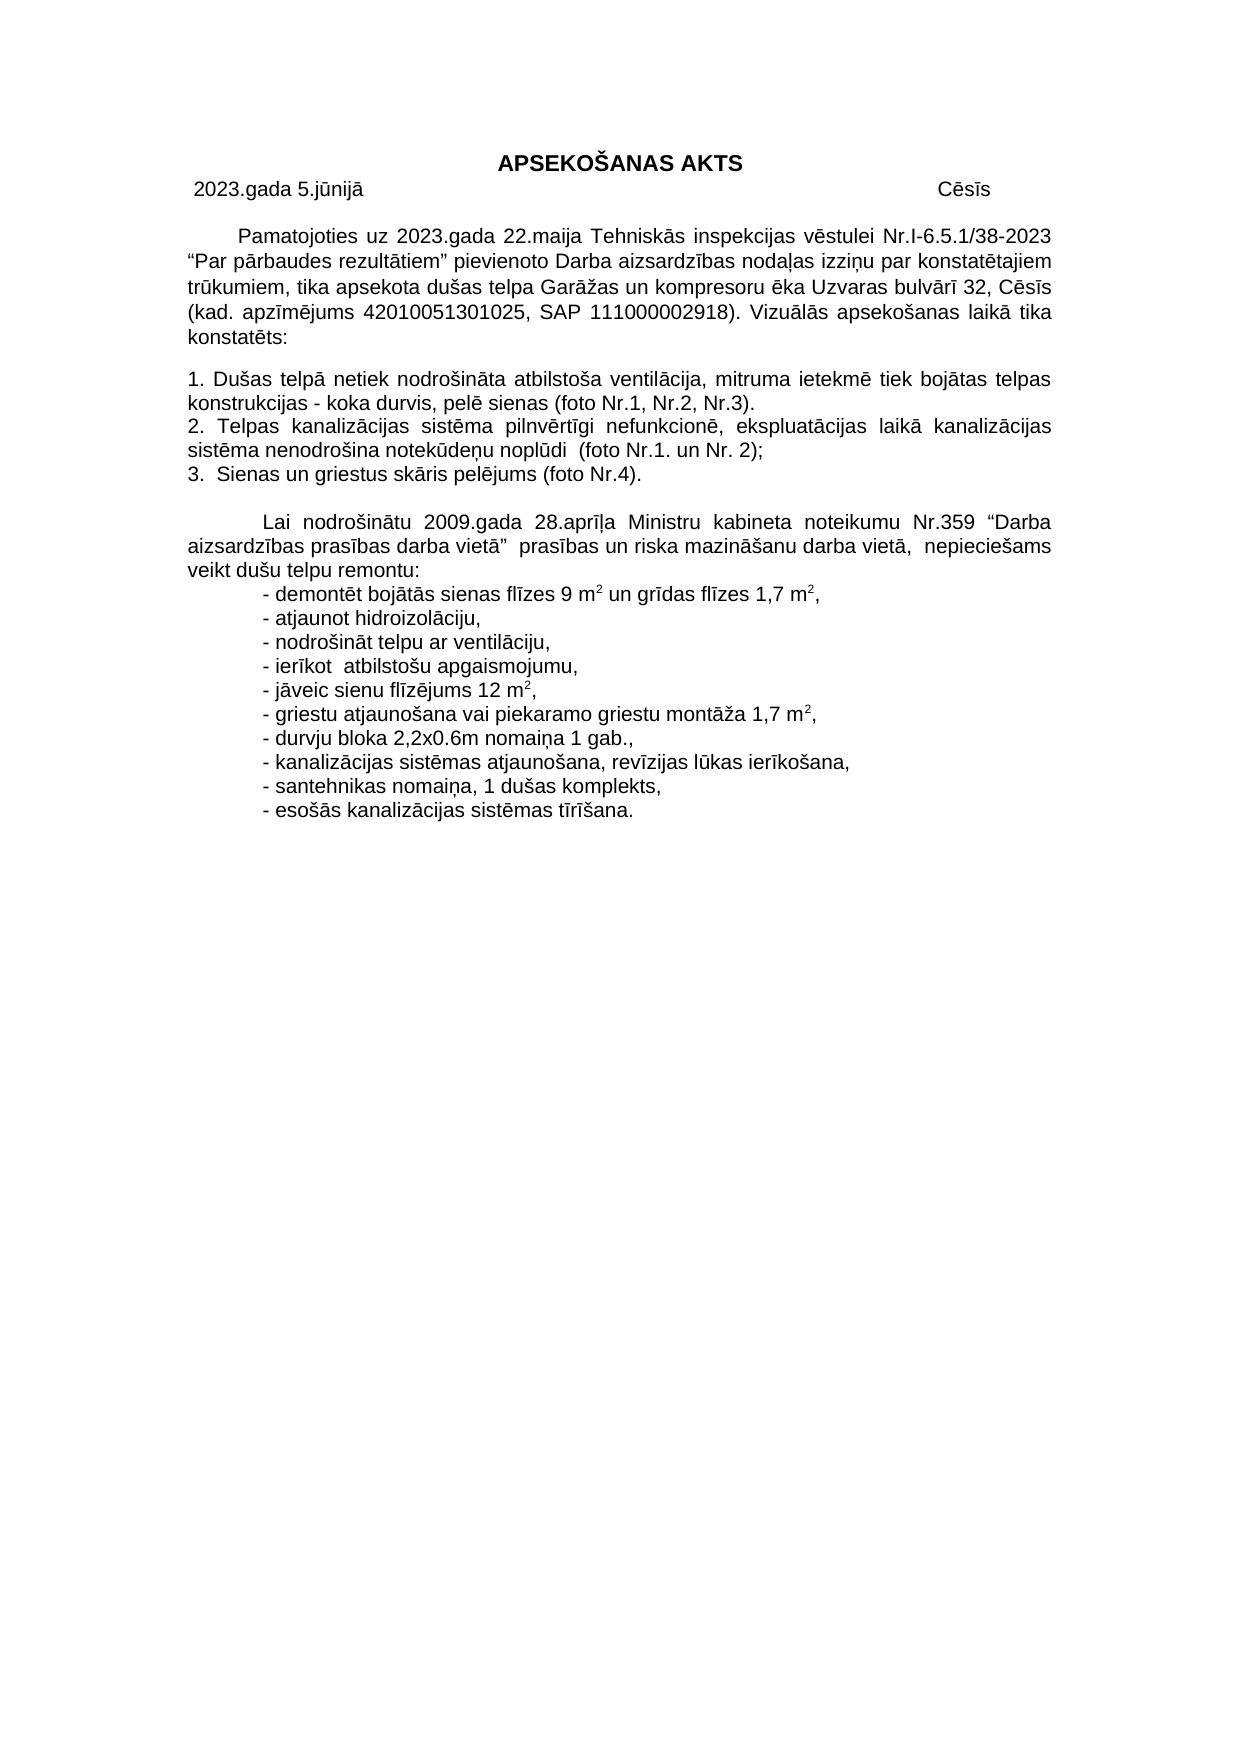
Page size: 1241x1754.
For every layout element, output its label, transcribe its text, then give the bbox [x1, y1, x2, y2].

text - jāveic sienu flīzējums 12 m2, [187, 678, 1053, 702]
text - durvju bloka 2,2x0.6m nomaiņa 1 gab., [187, 726, 1053, 750]
text APSEKOŠANAS AKTS [187, 150, 1053, 176]
text - kanalizācijas sistēmas atjaunošana, revīzijas lūkas ierīkošana, [187, 750, 1053, 774]
text - atjaunot hidroizolāciju, [187, 606, 1053, 630]
text - griestu atjaunošana vai piekaramo griestu montāža 1,7 m2, [187, 702, 1053, 726]
text - esošās kanalizācijas sistēmas tīrīšana. [187, 798, 1053, 822]
text - santehnikas nomaiņa, 1 dušas komplekts, [187, 774, 1053, 798]
text Lai nodrošinātu 2009.gada 28.aprīļa Ministru kabineta noteikumu Nr.359 “Darba aizsardzības prasības darba vietā” prasības un riska mazināšanu darba vietā, nepieciešams veikt dušu telpu remontu: [187, 510, 1053, 582]
text - demontēt bojātās sienas flīzes 9 m2 un grīdas flīzes 1,7 m2, [187, 582, 1053, 606]
text 2. Telpas kanalizācijas sistēma pilnvērtīgi nefunkcionē, ekspluatācijas laikā kanalizācijas sistēma nenodrošina notekūdeņu noplūdi (foto Nr.1. un Nr. 2); [187, 414, 1053, 462]
text 2023.gada 5.jūnijā Cēsīs [187, 176, 1059, 200]
text 1. Dušas telpā netiek nodrošināta atbilstoša ventilācija, mitruma ietekmē tiek bojātas telpas konstrukcijas - koka durvis, pelē sienas (foto Nr.1, Nr.2, Nr.3). [187, 366, 1053, 414]
text - nodrošināt telpu ar ventilāciju, [187, 630, 1053, 654]
text Pamatojoties uz 2023.gada 22.maija Tehniskās inspekcijas vēstulei Nr.I-6.5.1/38-2023 “Par pārbaudes rezultātiem” pievienoto Darba aizsardzības nodaļas izziņu par konstatētajiem trūkumiem, tika apsekota dušas telpa Garāžas un kompresoru ēka Uzvaras bulvārī 32, Cēsīs (kad. apzīmējums 42010051301025, SAP 111000002918). Vizuālās apsekošanas laikā tika konstatēts: [187, 224, 1053, 349]
text - ierīkot atbilstošu apgaismojumu, [187, 654, 1053, 678]
text 3. Sienas un griestus skāris pelējums (foto Nr.4). [187, 462, 1053, 486]
